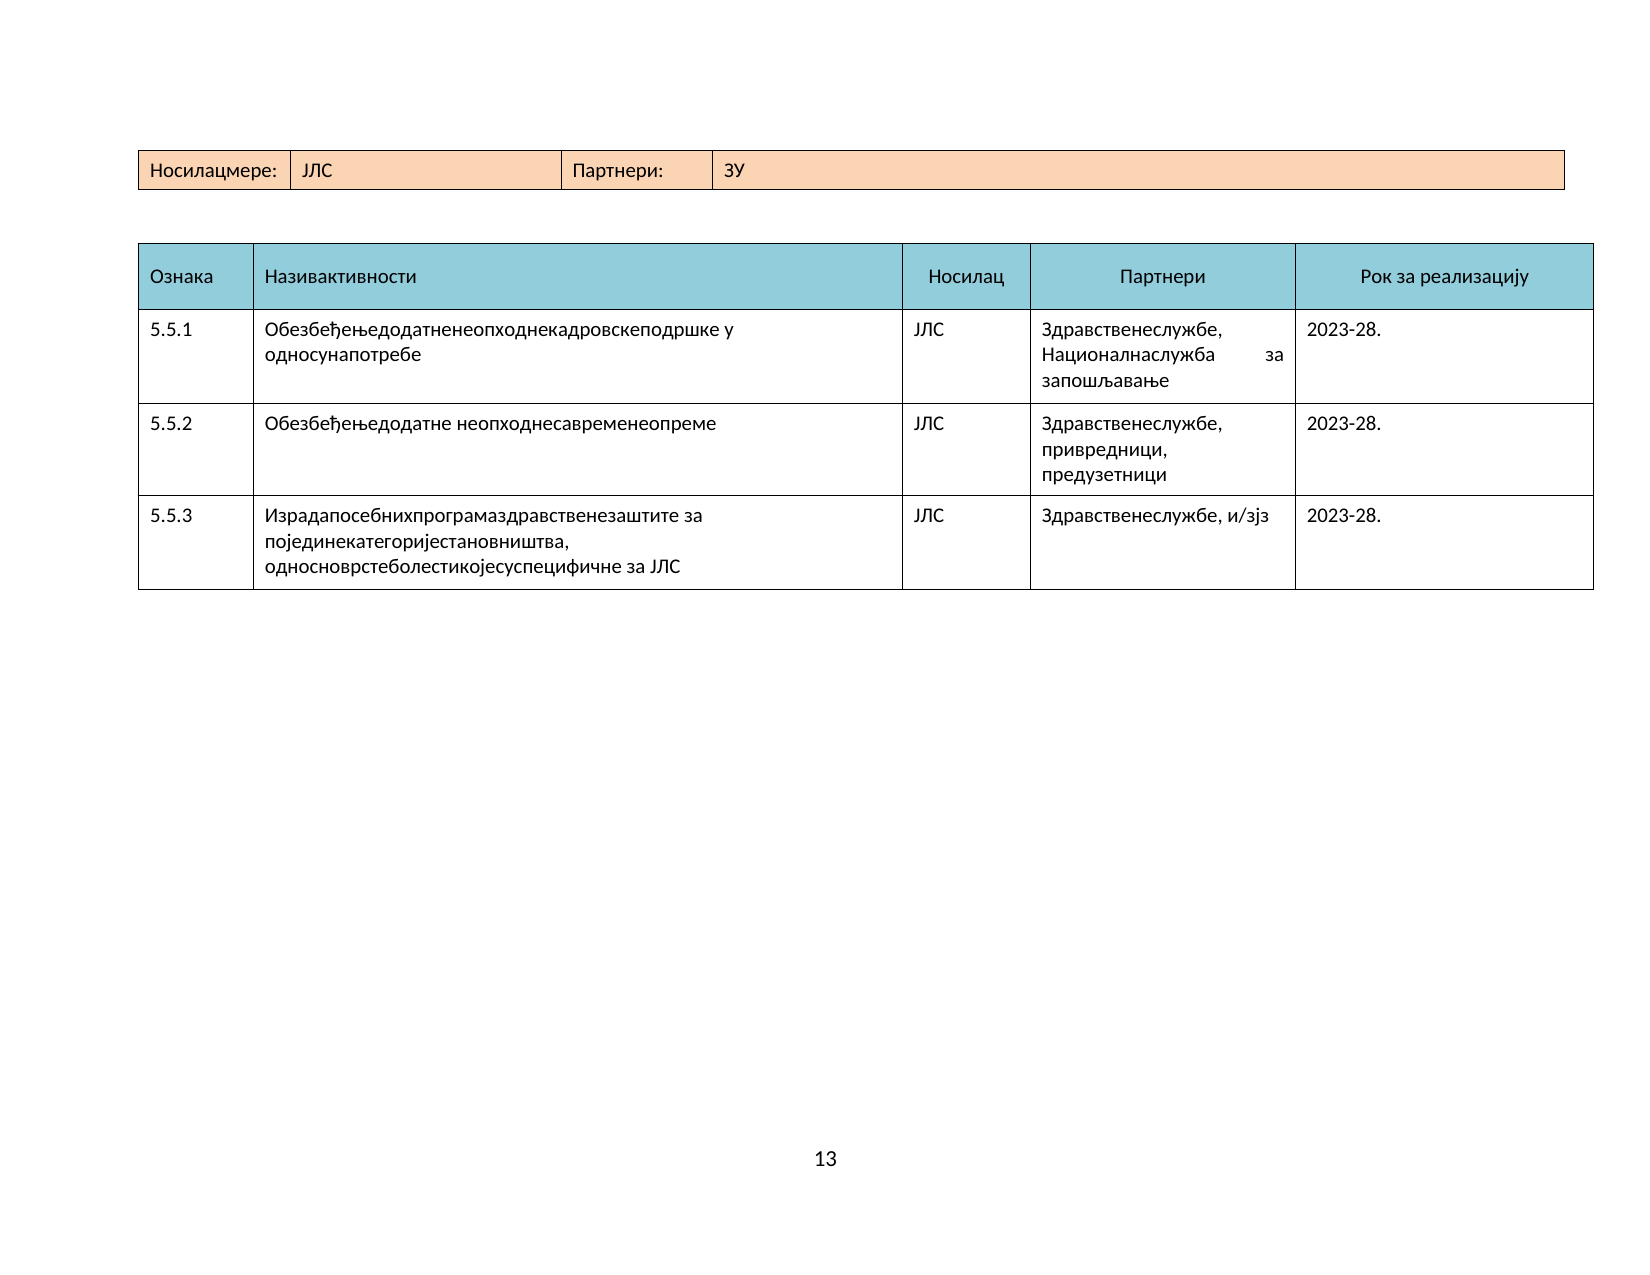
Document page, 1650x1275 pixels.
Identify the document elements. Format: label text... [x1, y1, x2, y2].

table_cell ЈЛС [903, 496, 1030, 589]
table_cell 5.5.2 [139, 404, 253, 495]
table_cell Здравственеслужбе, Националнаслужба за запошљавање [1031, 310, 1295, 403]
table_header Партнери [1031, 244, 1295, 309]
table_cell 2023-28. [1296, 404, 1593, 495]
table_cell Здравственеслужбе, привредници, предузетници [1031, 404, 1295, 495]
table_header Рок за реализацију [1296, 244, 1593, 309]
table_cell ЈЛС [903, 310, 1030, 403]
table_cell Носилацмере: [139, 151, 290, 189]
table_header Ознака [139, 244, 253, 309]
table_cell ЈЛС [903, 404, 1030, 495]
table_header Носилац [903, 244, 1030, 309]
table_cell 2023-28. [1296, 310, 1593, 403]
table_cell Обезбеђењедодатне неопходнесавременеопреме [254, 404, 902, 495]
table_cell Партнери: [562, 151, 712, 189]
table_cell 5.5.1 [139, 310, 253, 403]
table_cell 2023-28. [1296, 496, 1593, 589]
table_cell Израдапосебнихпрограмаздравственезаштите за појединекатегоријестановништва, односноврстеболестикојесуспецифичне за ЈЛС [254, 496, 902, 589]
table_cell Обезбеђењедодатненеопходнекадровскеподршке у односунапотребе [254, 310, 902, 403]
table_cell Здравственеслужбе, и/зјз [1031, 496, 1295, 589]
table_header Називактивности [254, 244, 902, 309]
table_cell ЈЛС [291, 151, 561, 189]
table_cell ЗУ [713, 151, 1564, 189]
table_cell 5.5.3 [139, 496, 253, 589]
